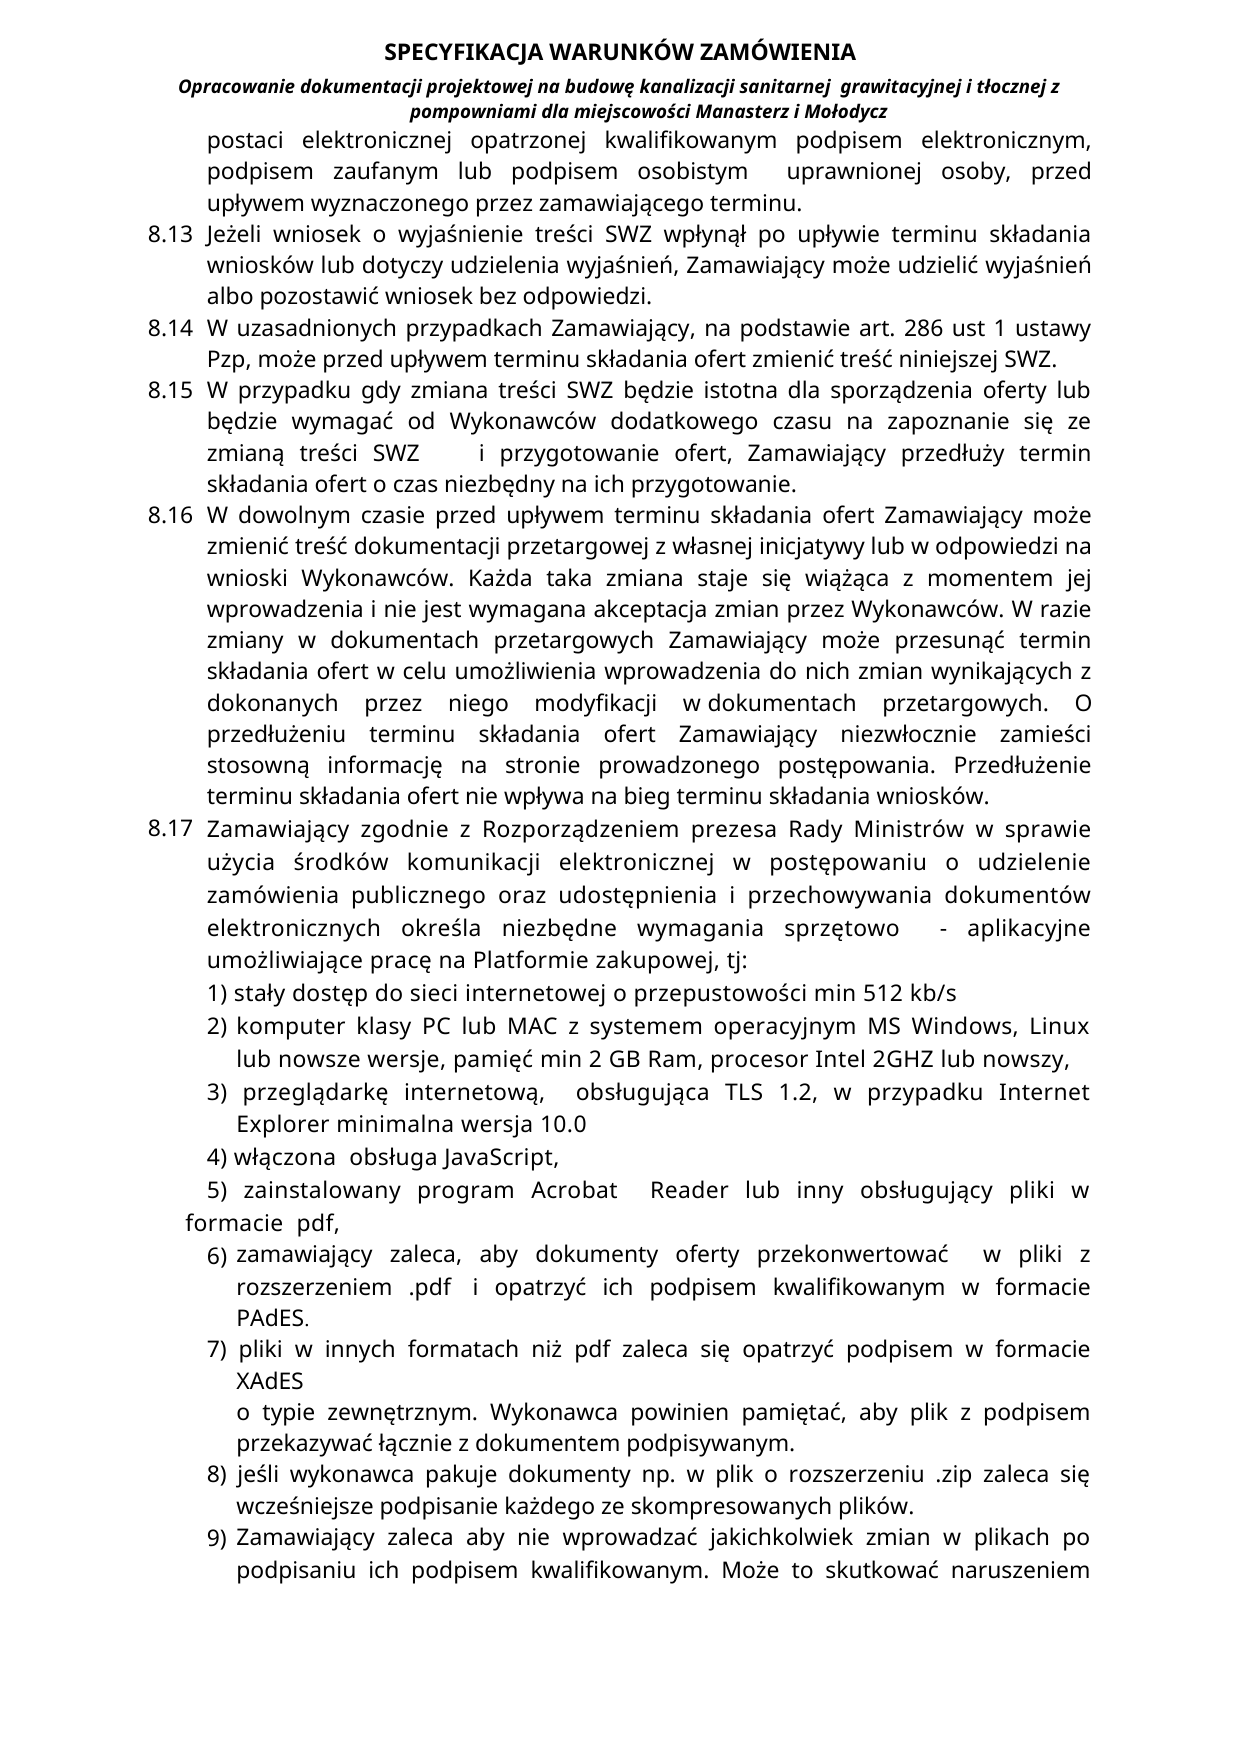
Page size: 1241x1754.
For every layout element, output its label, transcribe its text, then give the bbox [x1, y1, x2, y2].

list 4) włączona obsługa JavaScript, [185, 1139, 1091, 1172]
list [207, 1521, 1091, 1585]
text 8.14 W uzasadnionych przypadkach Zamawiający, na podstawie art. 286 ust 1 ustawy Pzp, może przed upływem terminu składania ofert zmienić treść niniejszej SWZ. [148, 311, 1093, 374]
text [148, 124, 1093, 218]
text 8.15 W przypadku gdy zmiana treści SWZ będzie istotna dla sporządzenia oferty lub będzie wymagać od Wykonawców dodatkowego czasu na zapoznanie się ze zmianą treści SWZ i przygotowanie ofert, Zamawiający przedłuży termin składania ofert o czas niezbędny na ich przygotowanie. [148, 374, 1093, 499]
list 8) jeśli wykonawca pakuje dokumenty np. w plik o rozszerzeniu .zip zaleca się wcześniejsze podpisanie każdego ze skompresowanych plików. [207, 1458, 1091, 1521]
list 2) komputer klasy PC lub MAC z systemem operacyjnym MS Windows, Linux lub nowsze wersje, pamięć min 2 GB Ram, procesor Intel 2GHZ lub nowszy, [207, 1008, 1091, 1074]
text 8.13 Jeżeli wniosek o wyjaśnienie treści SWZ wpłynął po upływie terminu składania wniosków lub dotyczy udzielenia wyjaśnień, Zamawiający może udzielić wyjaśnień albo pozostawić wniosek bez odpowiedzi. [148, 218, 1093, 311]
list 5) zainstalowany program Acrobat Reader lub inny obsługujący pliki w formacie pdf, [185, 1172, 1091, 1238]
text 8.17 Zamawiający zgodnie z Rozporządzeniem prezesa Rady Ministrów w sprawie użycia środków komunikacji elektronicznej w postępowaniu o udzielenie zamówienia publicznego oraz udostępnienia i przechowywania dokumentów elektronicznych określa niezbędne wymagania sprzętowo - aplikacyjne umożliwiające pracę na Platformie zakupowej, tj: [148, 811, 1093, 976]
list 3) przeglądarkę internetową, obsługująca TLS 1.2, w przypadku Internet Explorer minimalna wersja 10.0 [207, 1074, 1091, 1139]
text 8.16 W dowolnym czasie przed upływem terminu składania ofert Zamawiający może zmienić treść dokumentacji przetargowej z własnej inicjatywy lub w odpowiedzi na wnioski Wykonawców. Każda taka zmiana staje się wiążąca z momentem jej wprowadzenia i nie jest wymagana akceptacja zmian przez Wykonawców. W razie zmiany w dokumentach przetargowych Zamawiający może przesunąć termin składania ofert w celu umożliwienia wprowadzenia do nich zmian wynikających z dokonanych przez niego modyfikacji w dokumentach przetargowych. O przedłużeniu terminu składania ofert Zamawiający niezwłocznie zamieści stosowną informację na stronie prowadzonego postępowania. Przedłużenie terminu składania ofert nie wpływa na bieg terminu składania wniosków. [148, 499, 1093, 811]
list 1) stały dostęp do sieci internetowej o przepustowości min 512 kb/s [185, 976, 1091, 1008]
list 7) pliki w innych formatach niż pdf zaleca się opatrzyć podpisem w formacie XAdES o typie zewnętrznym. Wykonawca powinien pamiętać, aby plik z podpisem przekazywać łącznie z dokumentem podpisywanym. [207, 1333, 1091, 1458]
list 6) zamawiający zaleca, aby dokumenty oferty przekonwertować w pliki z rozszerzeniem .pdf i opatrzyć ich podpisem kwalifikowanym w formacie PAdES. [207, 1238, 1091, 1333]
